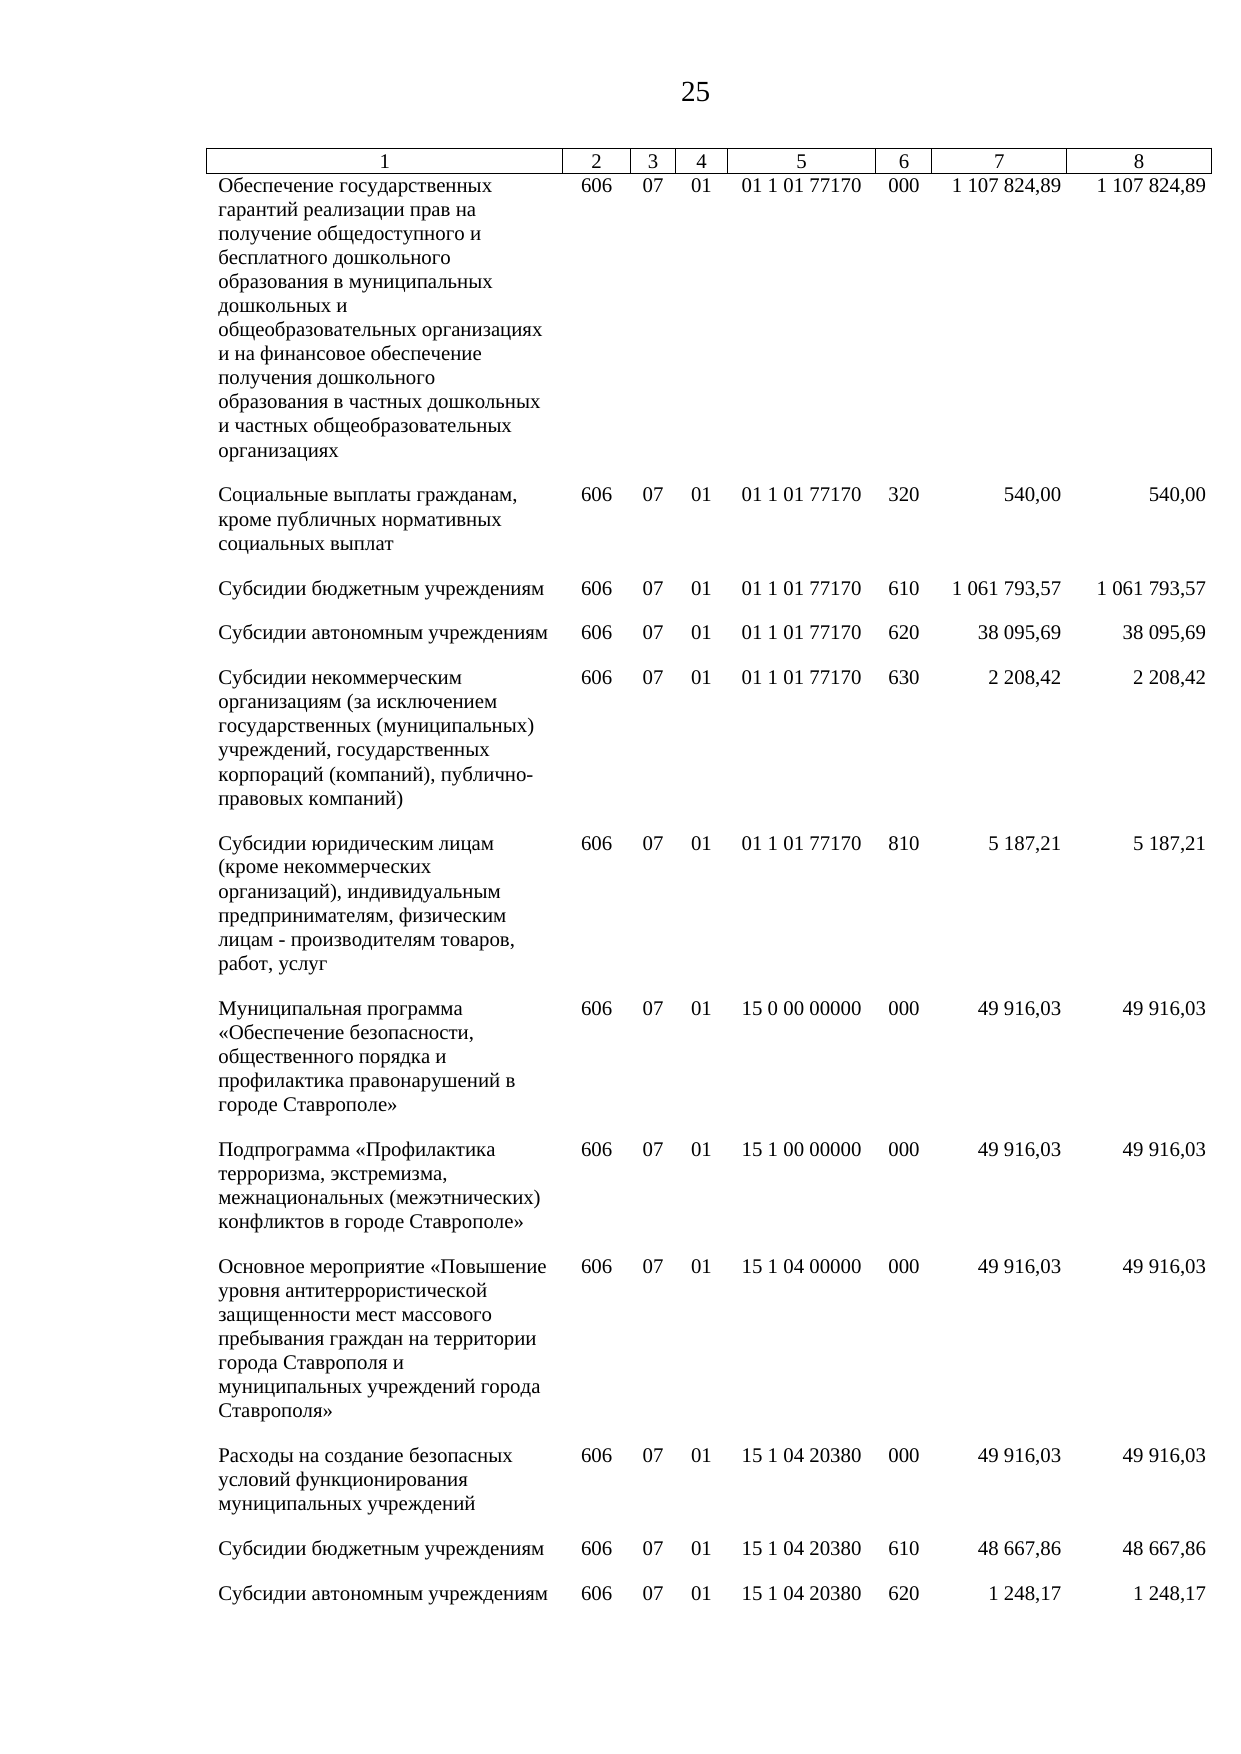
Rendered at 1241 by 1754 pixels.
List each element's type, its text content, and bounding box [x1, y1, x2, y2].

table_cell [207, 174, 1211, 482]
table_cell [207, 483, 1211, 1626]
table_header 8 [1067, 149, 1211, 173]
table_header 7 [932, 149, 1066, 173]
table_header 5 [728, 149, 875, 173]
table_header 6 [876, 149, 931, 173]
table_header 3 [631, 149, 675, 173]
table_header 1 [207, 149, 562, 173]
table_header 2 [563, 149, 630, 173]
table_header 4 [676, 149, 727, 173]
